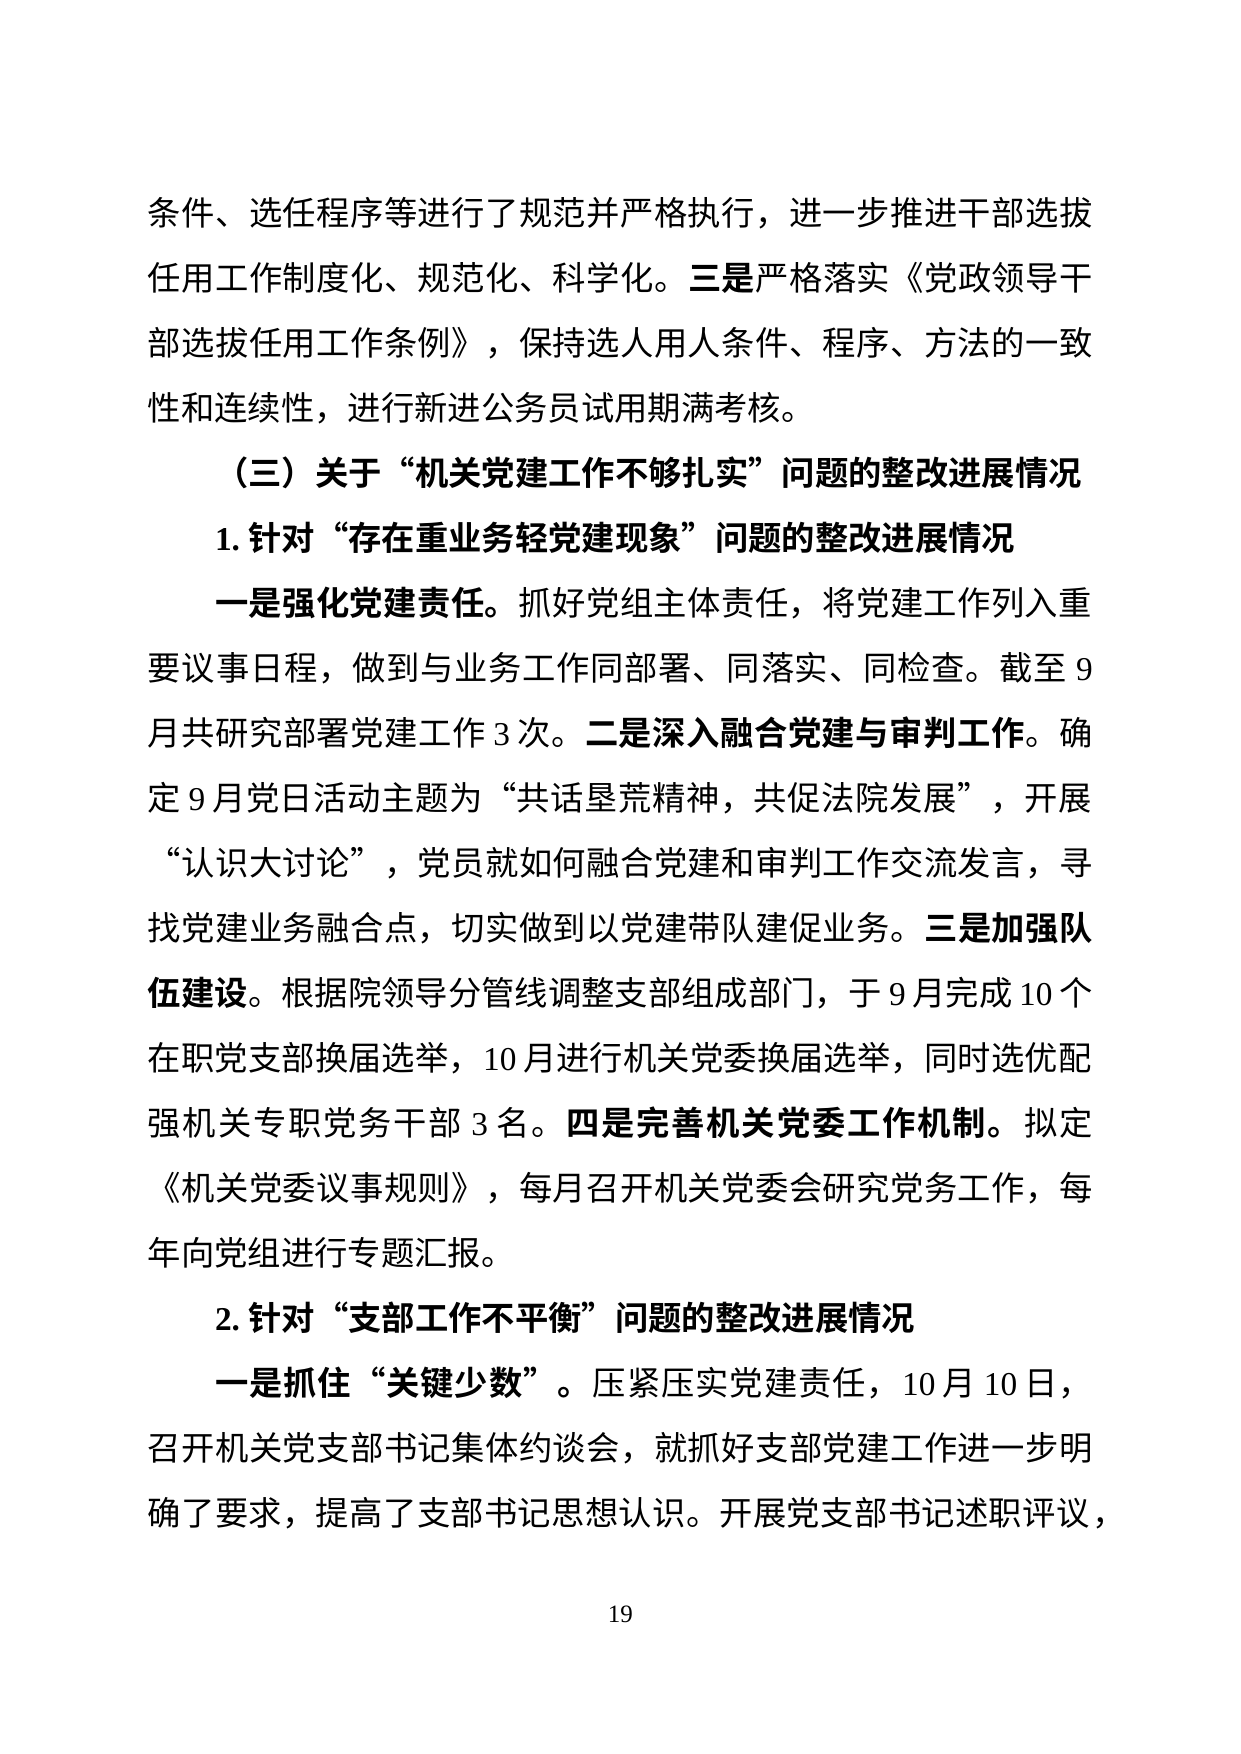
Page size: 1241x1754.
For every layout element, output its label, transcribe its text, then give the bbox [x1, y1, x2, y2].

text 2. 针对“支部工作不平衡”问题的整改进展情况 [148, 1283, 1092, 1348]
text 1. 针对“存在重业务轻党建现象”问题的整改进展情况 [148, 503, 1092, 568]
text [148, 178, 1092, 438]
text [148, 1348, 1092, 1543]
text 一是强化党建责任。抓好党组主体责任，将党建工作列入重要议事日程，做到与业务工作同部署、同落实、同检查。截至9月共研究部署党建工作3次。二是深入融合党建与审判工作。确定9月党日活动主题为“共话垦荒精神，共促法院发展”，开展“认识大讨论”，党员就如何融合党建和审判工作交流发言，寻找党建业务融合点，切实做到以党建带队建促业务。三是加强队伍建设。根据院领导分管线调整支部组成部门，于9月完成10个在职党支部换届选举，10月进行机关党委换届选举，同时选优配强机关专职党务干部3名。四是完善机关党委工作机制。拟定《机关党委议事规则》，每月召开机关党委会研究党务工作，每年向党组进行专题汇报。 [148, 568, 1092, 1283]
text （三）关于“机关党建工作不够扎实”问题的整改进展情况 [148, 438, 1092, 503]
